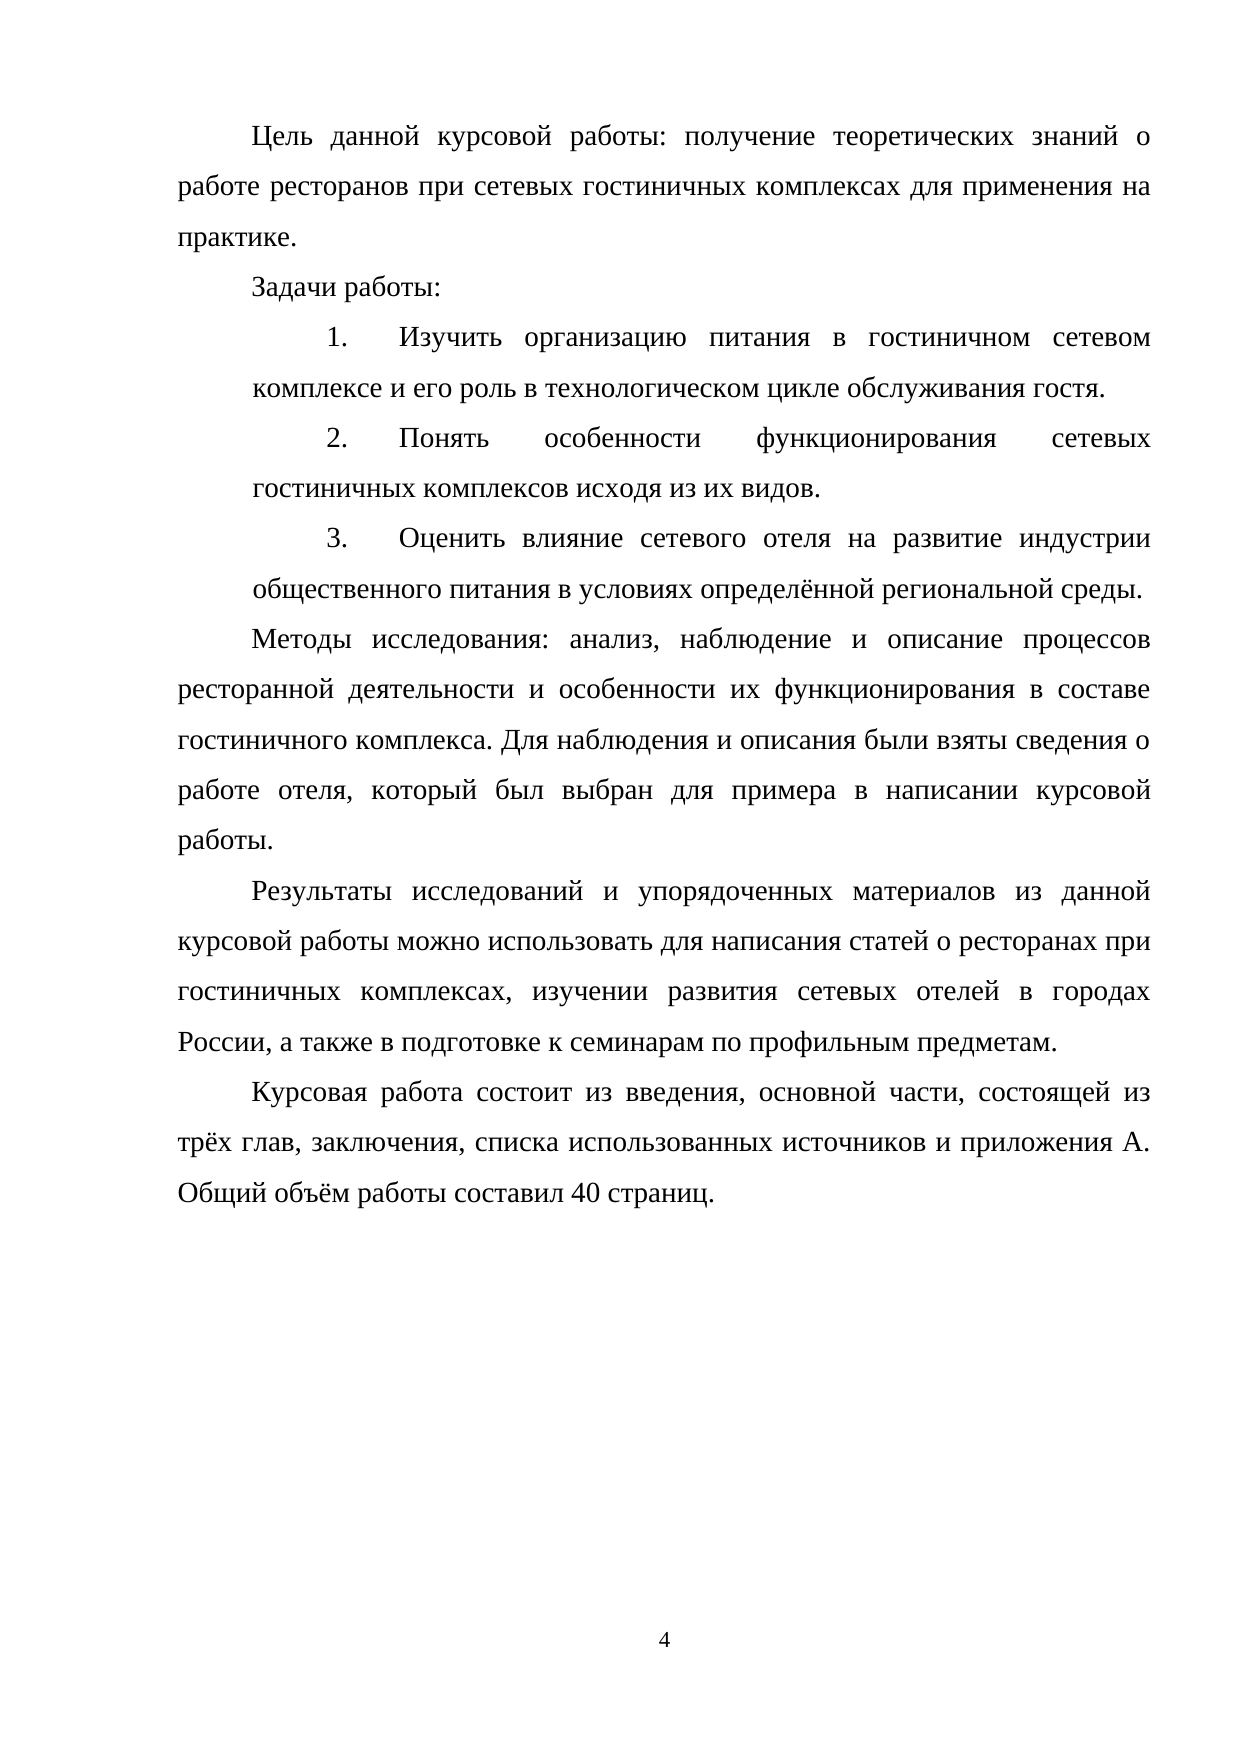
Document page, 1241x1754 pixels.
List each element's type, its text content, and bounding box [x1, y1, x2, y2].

list Понять особенности функционирования сетевых гостиничных комплексов исходя из их видов. [252, 420, 1152, 504]
text Результаты исследований и упорядоченных материалов из данной курсовой работы можно использовать для написания статей о ресторанах при гостиничных комплексах, изучении развития сетевых отелей в городах России, а также в подготовке к семинарам по профильным предметам. [177, 873, 1152, 1057]
text Задачи работы: [177, 269, 1152, 303]
list Оценить влияние сетевого отеля на развитие индустрии общественного питания в условиях определённой региональной среды. [252, 521, 1152, 604]
text Курсовая работа состоит из введения, основной части, состоящей из трёх глав, заключения, списка использованных источников и приложения А. Общий объём работы составил 40 страниц. [177, 1074, 1152, 1208]
list Изучить организацию питания в гостиничном сетевом комплексе и его роль в технологическом цикле обслуживания гостя. [252, 319, 1152, 403]
text Цель данной курсовой работы: получение теоретических знаний о работе ресторанов при сетевых гостиничных комплексах для применения на практике. [177, 118, 1152, 252]
text Методы исследования: анализ, наблюдение и описание процессов ресторанной деятельности и особенности их функционирования в составе гостиничного комплекса. Для наблюдения и описания были взяты сведения о работе отеля, который был выбран для примера в написании курсовой работы. [177, 621, 1152, 856]
